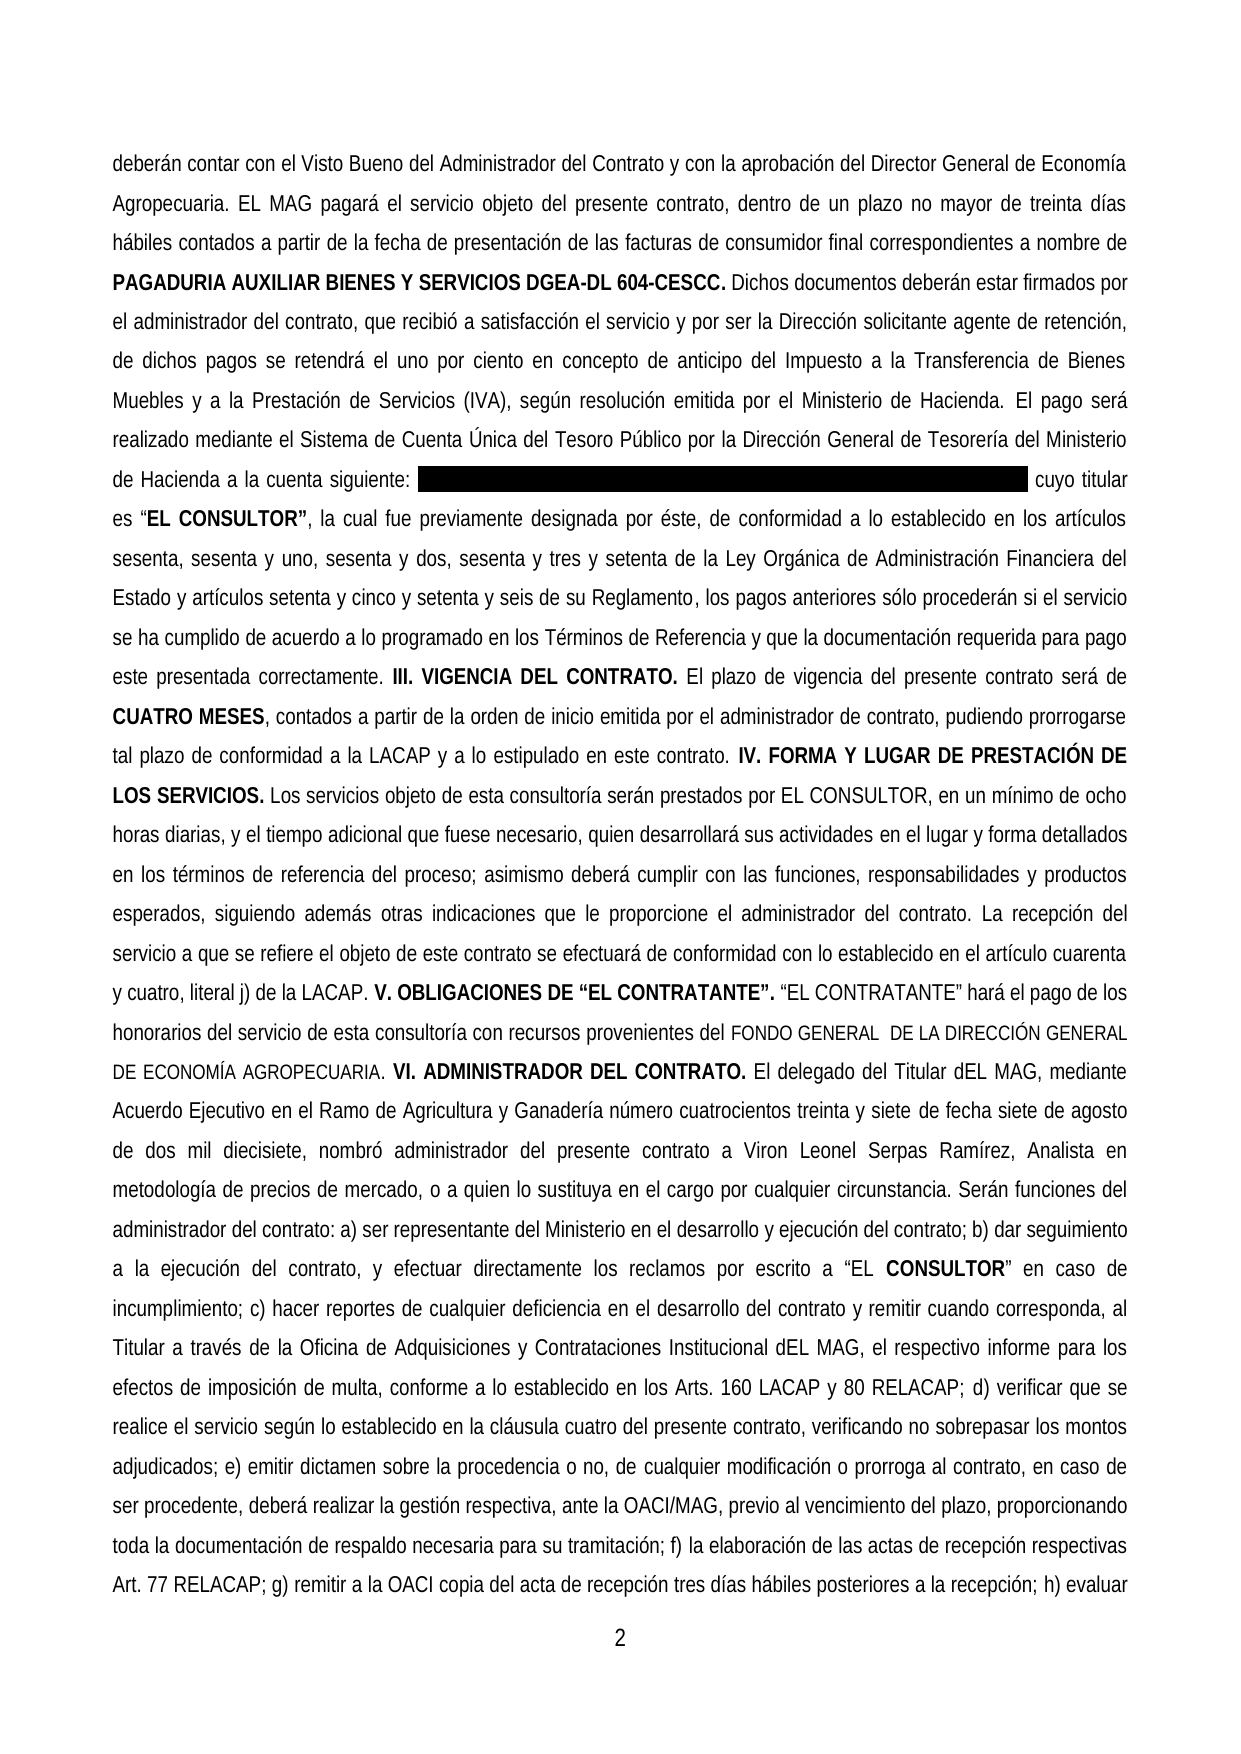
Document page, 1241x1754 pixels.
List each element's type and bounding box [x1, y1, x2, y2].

text [112, 150, 1128, 1598]
